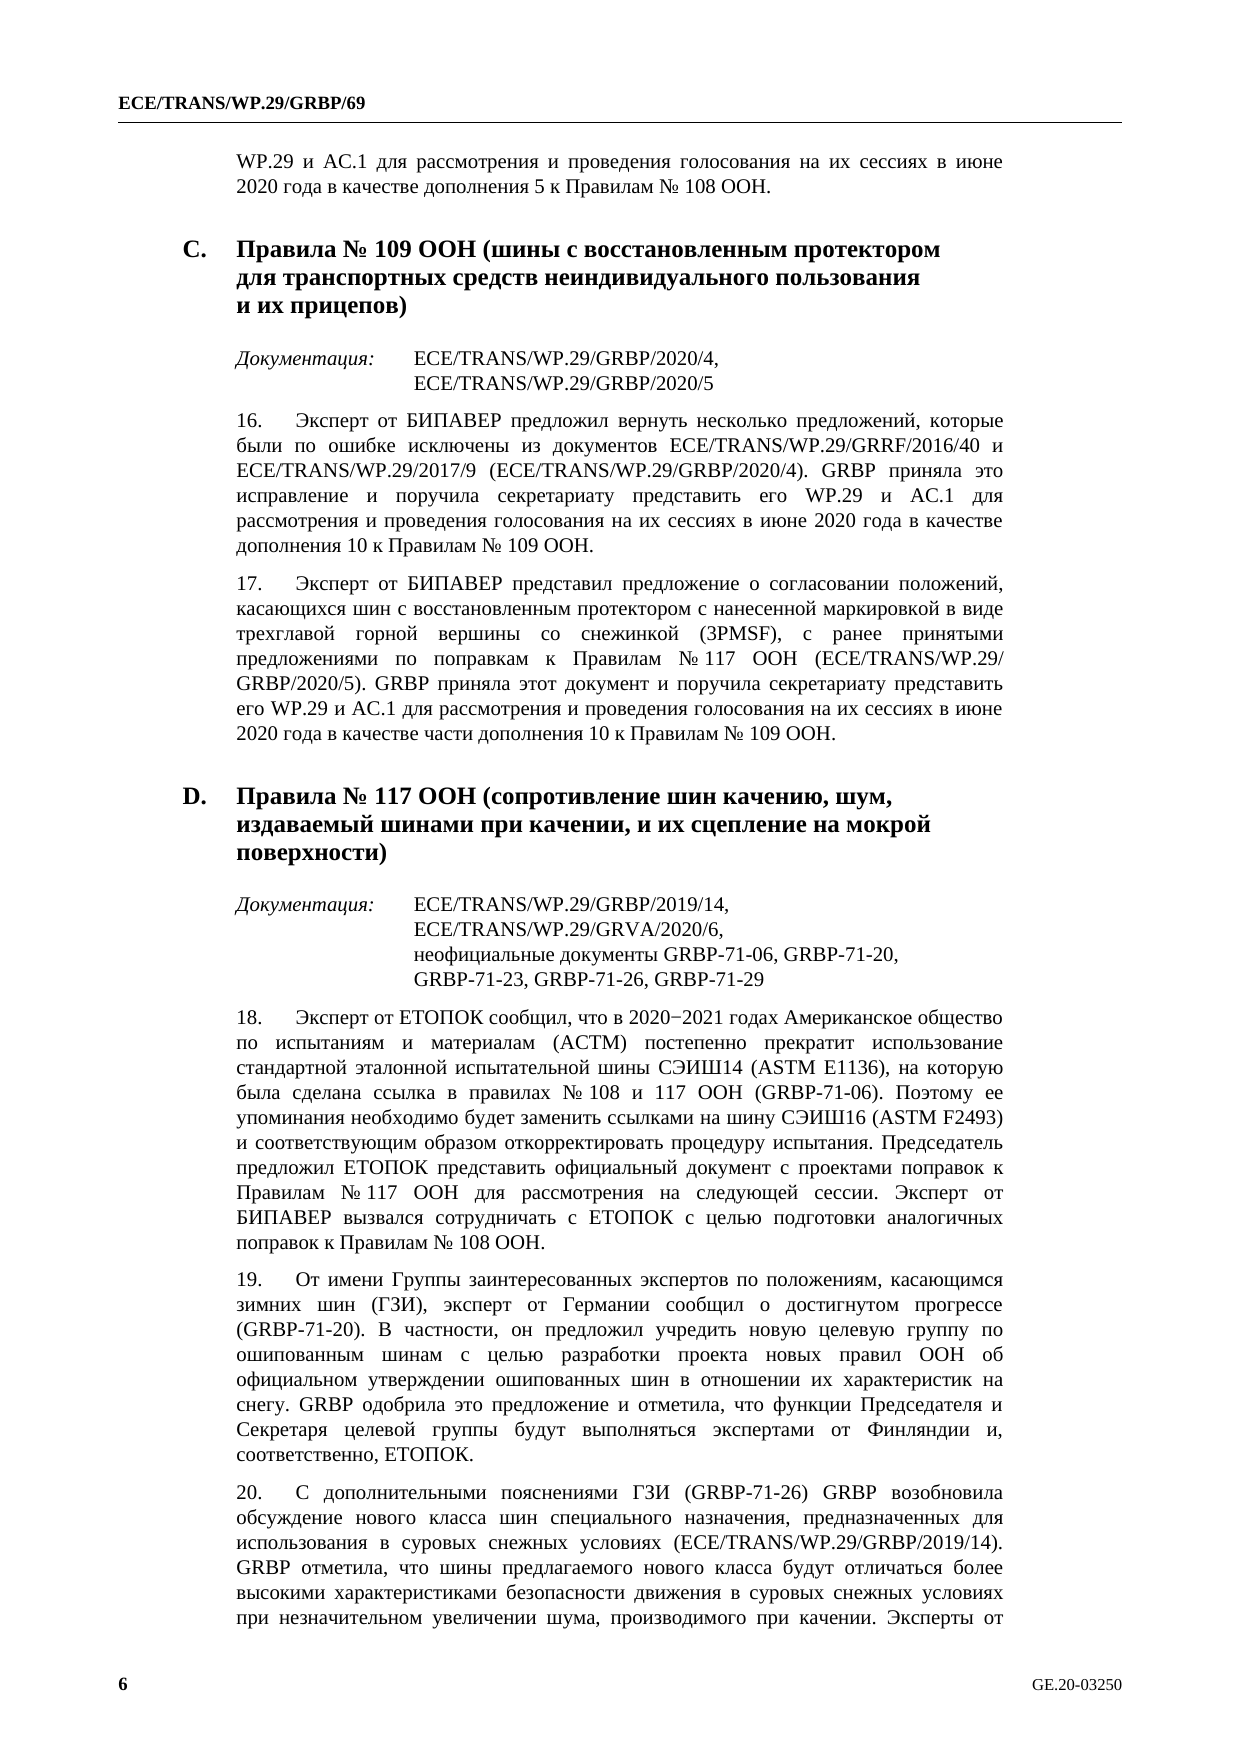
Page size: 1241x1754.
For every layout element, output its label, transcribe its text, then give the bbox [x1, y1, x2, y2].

text 17. Эксперт от БИПАВЕР представил предложение о согласовании положений, касающихся шин с восстановленным протектором с нанесенной маркировкой в виде трехглавой горной вершины со снежинкой (3PMSF), с ранее принятыми предложениями по поправкам к Правилам № 117 ООН (ECE/TRANS/WP.29/ GRBP/2020/5). GRBP приняла этот документ и поручила секретариату представить его WP.29 и AC.1 для рассмотрения и проведения голосования на их сессиях в июне 2020 года в качестве части дополнения 10 к Правилам № 109 ООН. [236, 569, 1004, 744]
text 19. От имени Группы заинтересованных экспертов по положениям, касающимся зимних шин (ГЗИ), эксперт от Германии сообщил о достигнутом прогрессе (GRBP-71-20). В частности, он предложил учредить новую целевую группу по ошипованным шинам с целью разработки проекта новых правил ООН об официальном утверждении ошипованных шин в отношении их характеристик на снегу. GRBP одобрила это предложение и отметила, что функции Председателя и Секретаря целевой группы будут выполняться экспертами от Финляндии и, соответственно, ЕТОПОК. [236, 1266, 1004, 1466]
text D. Правила № 117 ООН (сопротивление шин качению, шум, издаваемый шинами при качении, и их сцепление на мокрой поверхности) [118, 782, 1004, 866]
text C. Правила № 109 ООН (шины с восстановленным протектором для транспортных средств неиндивидуального пользования и их прицепов) [118, 235, 1004, 319]
text 16. Эксперт от БИПАВЕР предложил вернуть несколько предложений, которые были по ошибке исключены из документов ECE/TRANS/WP.29/GRRF/2016/40 и ECE/TRANS/WP.29/2017/9 (ECE/TRANS/WP.29/GRBP/2020/4). GRBP приняла это исправление и поручила секретариату представить его WP.29 и AC.1 для рассмотрения и проведения голосования на их сессиях в июне 2020 года в качестве дополнения 10 к Правилам № 109 ООН. [236, 407, 1004, 557]
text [236, 1479, 1004, 1629]
text Документация: ECE/TRANS/WP.29/GRBP/2020/4, ECE/TRANS/WP.29/GRBP/2020/5 [236, 344, 1004, 394]
text Документация: ECE/TRANS/WP.29/GRBP/2019/14, ECE/TRANS/WP.29/GRVA/2020/6, неофициальные документы GRBP-71-06, GRBP-71-20, GRBP-71-23, GRBP-71-26, GRBP-71-29 [236, 891, 1004, 991]
text 18. Эксперт от ЕТОПОК сообщил, что в 2020−2021 годах Американское общество по испытаниям и материалам (АСТМ) постепенно прекратит использование стандартной эталонной испытательной шины СЭИШ14 (ASTM E1136), на которую была сделана ссылка в правилах № 108 и 117 ООН (GRBP-71-06). Поэтому ее упоминания необходимо будет заменить ссылками на шину СЭИШ16 (ASTM F2493) и соответствующим образом откорректировать процедуру испытания. Председатель предложил ЕТОПОК представить официальный документ с проектами поправок к Правилам № 117 ООН для рассмотрения на следующей сессии. Эксперт от БИПАВЕР вызвался сотрудничать с ЕТОПОК с целью подготовки аналогичных поправок к Правилам № 108 ООН. [236, 1004, 1004, 1254]
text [236, 148, 1004, 198]
